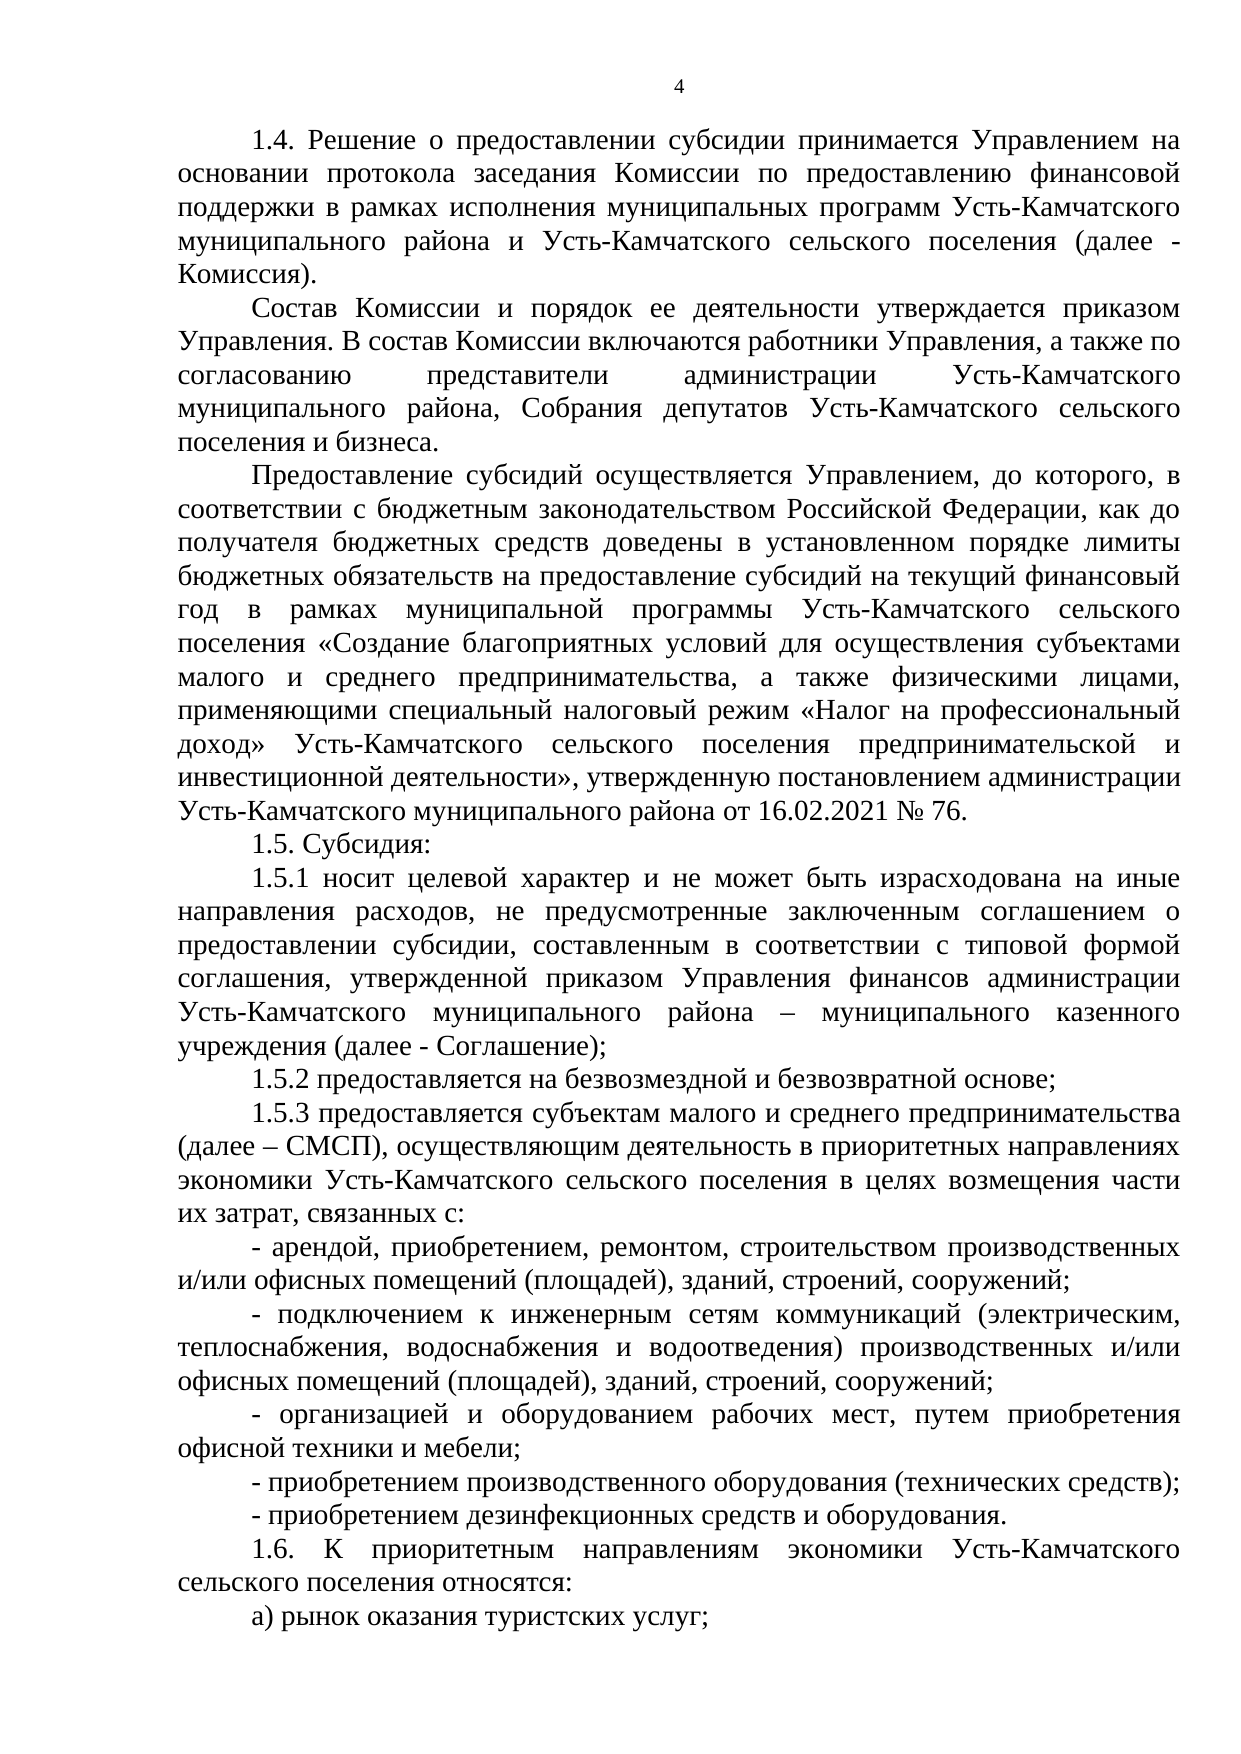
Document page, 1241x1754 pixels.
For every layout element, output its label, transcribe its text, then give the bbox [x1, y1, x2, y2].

text 1.5.2 предоставляется на безвозмездной и безвозвратной основе; [177, 1061, 1181, 1095]
text Состав Комиссии и порядок ее деятельности утверждается приказом Управления. В состав Комиссии включаются работники Управления, а также по согласованию представители администрации Усть-Камчатского муниципального района, Собрания депутатов Усть-Камчатского сельского поселения и бизнеса. [177, 290, 1181, 457]
list - приобретением производственного оборудования (технических средств); [177, 1464, 1181, 1497]
list - подключением к инженерным сетям коммуникаций (электрическим, теплоснабжения, водоснабжения и водоотведения) производственных и/или офисных помещений (площадей), зданий, строений, сооружений; [177, 1296, 1181, 1397]
list - приобретением дезинфекционных средств и оборудования. [177, 1497, 1181, 1531]
text 1.5. Субсидия: [177, 826, 1181, 860]
list - организацией и оборудованием рабочих мест, путем приобретения офисной техники и мебели; [177, 1397, 1181, 1464]
list 1.5.3 предоставляется субъектам малого и среднего предпринимательства (далее – СМСП), осуществляющим деятельность в приоритетных направлениях экономики Усть-Камчатского сельского поселения в целях возмещения части их затрат, связанных с: [177, 1095, 1181, 1229]
list 1.6. К приоритетным направлениям экономики Усть-Камчатского сельского поселения относятся: [177, 1531, 1181, 1598]
text 1.5.1 носит целевой характер и не может быть израсходована на иные направления расходов, не предусмотренные заключенным соглашением о предоставлении субсидии, составленным в соответствии с типовой формой соглашения, утвержденной приказом Управления финансов администрации Усть-Камчатского муниципального района – муниципального казенного учреждения (далее - Соглашение); [177, 860, 1181, 1061]
text а) рынок оказания туристских услуг; [177, 1598, 1181, 1631]
text 1.4. Решение о предоставлении субсидии принимается Управлением на основании протокола заседания Комиссии по предоставлению финансовой поддержки в рамках исполнения муниципальных программ Усть-Камчатского муниципального района и Усть-Камчатского сельского поселения (далее - Комиссия). [177, 122, 1181, 290]
text - арендой, приобретением, ремонтом, строительством производственных и/или офисных помещений (площадей), зданий, строений, сооружений; [177, 1229, 1181, 1296]
text Предоставление субсидий осуществляется Управлением, до которого, в соответствии с бюджетным законодательством Российской Федерации, как до получателя бюджетных средств доведены в установленном порядке лимиты бюджетных обязательств на предоставление субсидий на текущий финансовый год в рамках муниципальной программы Усть-Камчатского сельского поселения «Создание благоприятных условий для осуществления субъектами малого и среднего предпринимательства, а также физическими лицами, применяющими специальный налоговый режим «Налог на профессиональный доход» Усть-Камчатского сельского поселения предпринимательской и инвестиционной деятельности», утвержденную постановлением администрации Усть-Камчатского муниципального района от 16.02.2021 № 76. [177, 457, 1181, 826]
